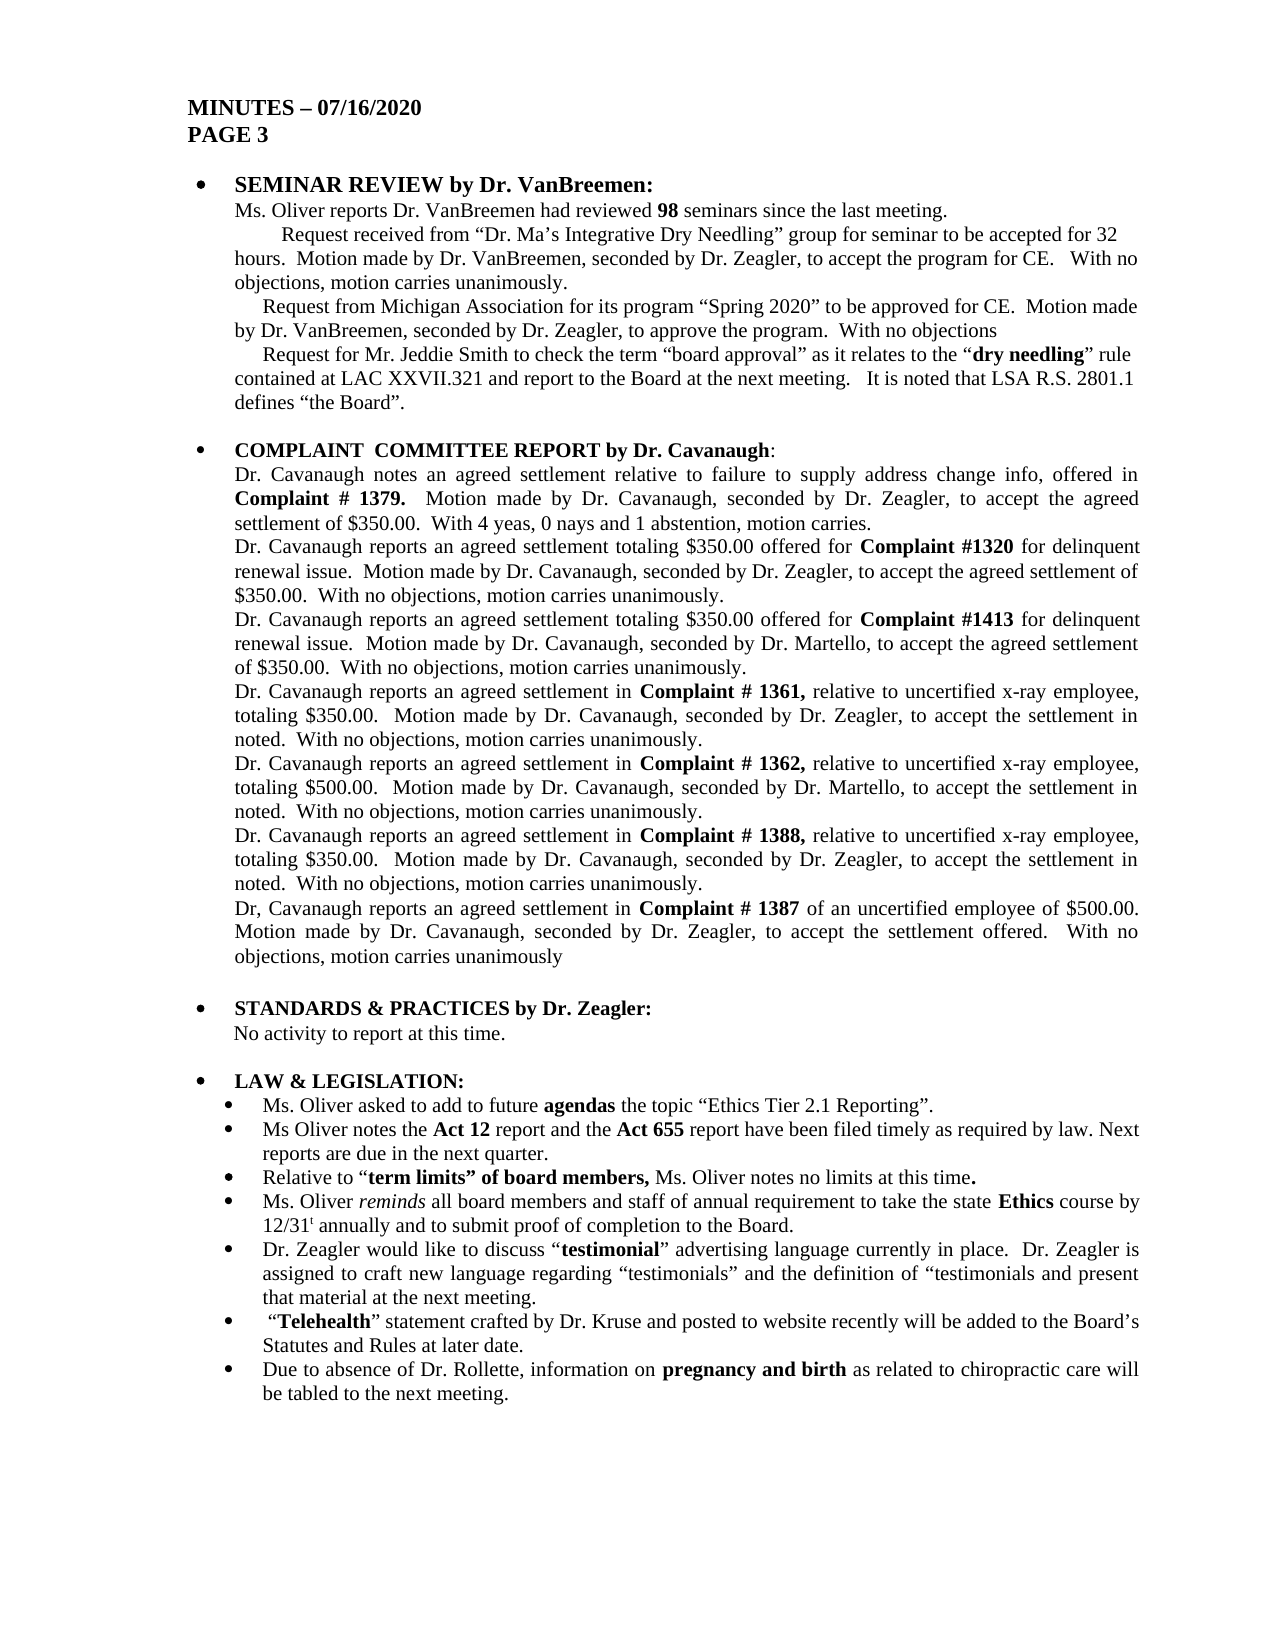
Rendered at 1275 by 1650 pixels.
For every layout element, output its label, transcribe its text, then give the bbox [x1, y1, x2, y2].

list Ms Oliver notes the Act 12 report and the Act 655 report have been filed timely as required by law. Next reports are due in the next quarter. [225, 1117, 1140, 1165]
text Dr. Cavanaugh reports an agreed settlement in Complaint # 1388, relative to uncertified x-ray employee, totaling $350.00. Motion made by Dr. Cavanaugh, seconded by Dr. Zeagler, to accept the settlement in noted. With no objections, motion carries unanimously. [234, 823, 1140, 895]
text MINUTES – 07/16/2020 [187, 94, 1140, 121]
text Request received from “Dr. Ma’s Integrative Dry Needling” group for seminar to be accepted for 32 hours. Motion made by Dr. VanBreemen, seconded by Dr. Zeagler, to accept the program for CE. With no objections, motion carries unanimously. [234, 222, 1140, 294]
list Relative to “term limits” of board members, Ms. Oliver notes no limits at this time. [225, 1165, 1140, 1189]
list Due to absence of Dr. Rollette, information on pregnancy and birth as related to chiropractic care will be tabled to the next meeting. [225, 1357, 1140, 1405]
text Dr. Cavanaugh reports an agreed settlement in Complaint # 1362, relative to uncertified x-ray employee, totaling $500.00. Motion made by Dr. Cavanaugh, seconded by Dr. Martello, to accept the settlement in noted. With no objections, motion carries unanimously. [234, 751, 1140, 823]
list “Telehealth” statement crafted by Dr. Kruse and posted to website recently will be added to the Board’s Statutes and Rules at later date. [225, 1309, 1140, 1357]
list COMPLAINT COMMITTEE REPORT by Dr. Cavanaugh: [197, 438, 1140, 462]
list Ms. Oliver reminds all board members and staff of annual requirement to take the state Ethics course by 12/31t annually and to submit proof of completion to the Board. [225, 1189, 1140, 1237]
text Ms. Oliver reports Dr. VanBreemen had reviewed 98 seminars since the last meeting. [234, 198, 1140, 222]
text Dr. Cavanaugh reports an agreed settlement totaling $350.00 offered for Complaint #1413 for delinquent renewal issue. Motion made by Dr. Cavanaugh, seconded by Dr. Martello, to accept the agreed settlement of $350.00. With no objections, motion carries unanimously. [234, 607, 1140, 679]
text No activity to report at this time. [197, 1020, 1140, 1044]
text Dr. Cavanaugh notes an agreed settlement relative to failure to supply address change info, offered in Complaint # 1379. Motion made by Dr. Cavanaugh, seconded by Dr. Zeagler, to accept the agreed settlement of $350.00. With 4 yeas, 0 nays and 1 abstention, motion carries. [234, 462, 1140, 534]
text Dr, Cavanaugh reports an agreed settlement in Complaint # 1387 of an uncertified employee of $500.00. Motion made by Dr. Cavanaugh, seconded by Dr. Zeagler, to accept the settlement offered. With no objections, motion carries unanimously [234, 895, 1140, 968]
list Ms. Oliver asked to add to future agendas the topic “Ethics Tier 2.1 Reporting”. [225, 1093, 1140, 1117]
text Dr. Cavanaugh reports an agreed settlement totaling $350.00 offered for Complaint #1320 for delinquent renewal issue. Motion made by Dr. Cavanaugh, seconded by Dr. Zeagler, to accept the agreed settlement of $350.00. With no objections, motion carries unanimously. [234, 534, 1140, 607]
text Request for Mr. Jeddie Smith to check the term “board approval” as it relates to the “dry needling” rule contained at LAC XXVII.321 and report to the Board at the next meeting. It is noted that LSA R.S. 2801.1 defines “the Board”. [234, 342, 1140, 414]
list LAW & LEGISLATION: [197, 1068, 1140, 1093]
text PAGE 3 [187, 121, 1140, 147]
text Dr. Cavanaugh reports an agreed settlement in Complaint # 1361, relative to uncertified x-ray employee, totaling $350.00. Motion made by Dr. Cavanaugh, seconded by Dr. Zeagler, to accept the settlement in noted. With no objections, motion carries unanimously. [234, 679, 1140, 751]
list Dr. Zeagler would like to discuss “testimonial” advertising language currently in place. Dr. Zeagler is assigned to craft new language regarding “testimonials” and the definition of “testimonials and present that material at the next meeting. [225, 1237, 1140, 1309]
list SEMINAR REVIEW by Dr. VanBreemen: [197, 171, 1140, 198]
text Request from Michigan Association for its program “Spring 2020” to be approved for CE. Motion made by Dr. VanBreemen, seconded by Dr. Zeagler, to approve the program. With no objections [234, 294, 1140, 342]
list STANDARDS & PRACTICES by Dr. Zeagler: [197, 996, 1140, 1020]
